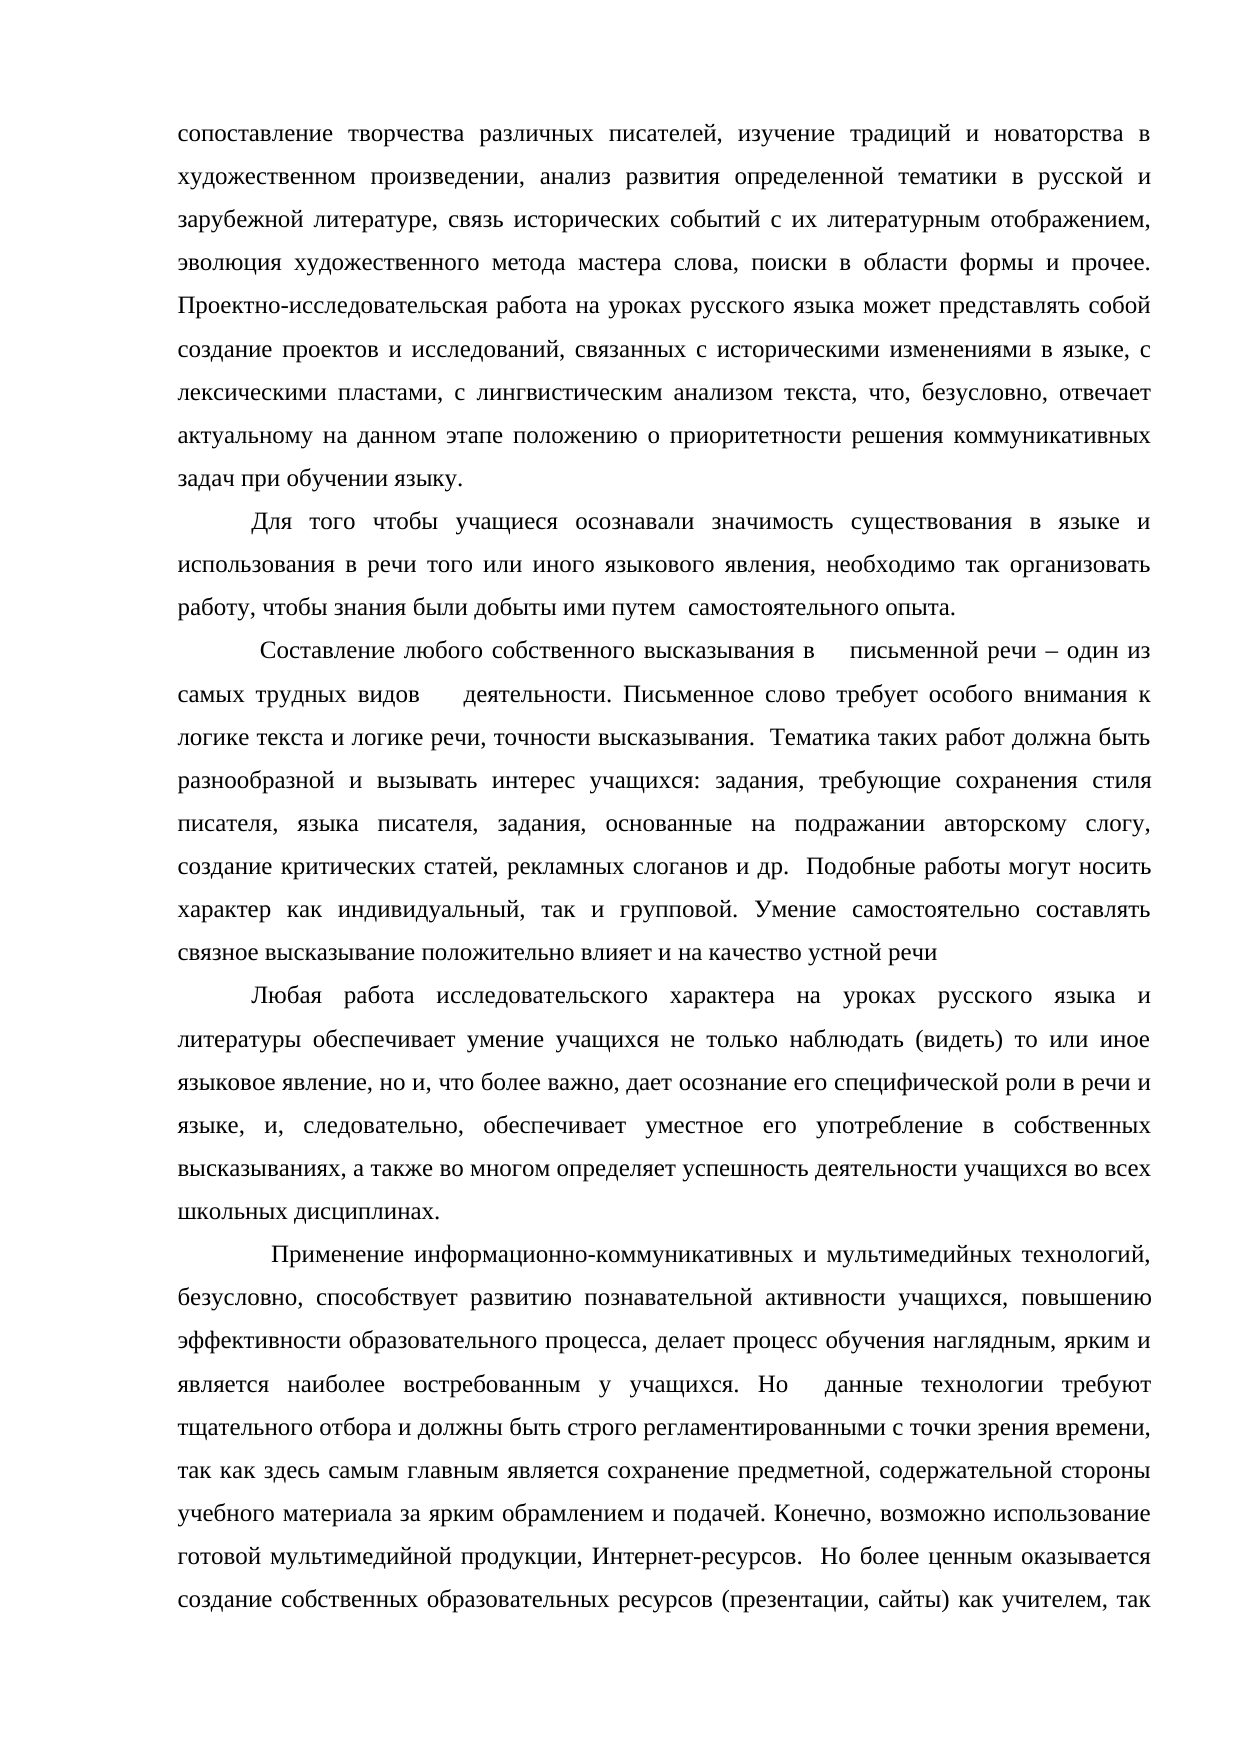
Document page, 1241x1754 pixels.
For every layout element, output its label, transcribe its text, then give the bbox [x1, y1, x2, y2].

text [177, 1239, 1152, 1613]
text Составление любого собственного высказывания в письменной речи – один из самых трудных видов деятельности. Письменное слово требует особого внимания к логике текста и логике речи, точности высказывания. Тематика таких работ должна быть разнообразной и вызывать интерес учащихся: задания, требующие сохранения стиля писателя, языка писателя, задания, основанные на подражании авторскому слогу, создание критических статей, рекламных слоганов и др. Подобные работы могут носить характер как индивидуальный, так и групповой. Умение самостоятельно составлять связное высказывание положительно влияет и на качество устной речи [177, 636, 1152, 966]
text Любая работа исследовательского характера на уроках русского языка и литературы обеспечивает умение учащихся не только наблюдать (видеть) то или иное языковое явление, но и, что более важно, дает осознание его специфической роли в речи и языке, и, следовательно, обеспечивает уместное его употребление в собственных высказываниях, а также во многом определяет успешность деятельности учащихся во всех школьных дисциплинах. [177, 981, 1152, 1225]
text Для того чтобы учащиеся осознавали значимость существования в языке и использования в речи того или иного языкового явления, необходимо так организовать работу, чтобы знания были добыты ими путем самостоятельного опыта. [177, 506, 1152, 621]
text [177, 118, 1152, 492]
